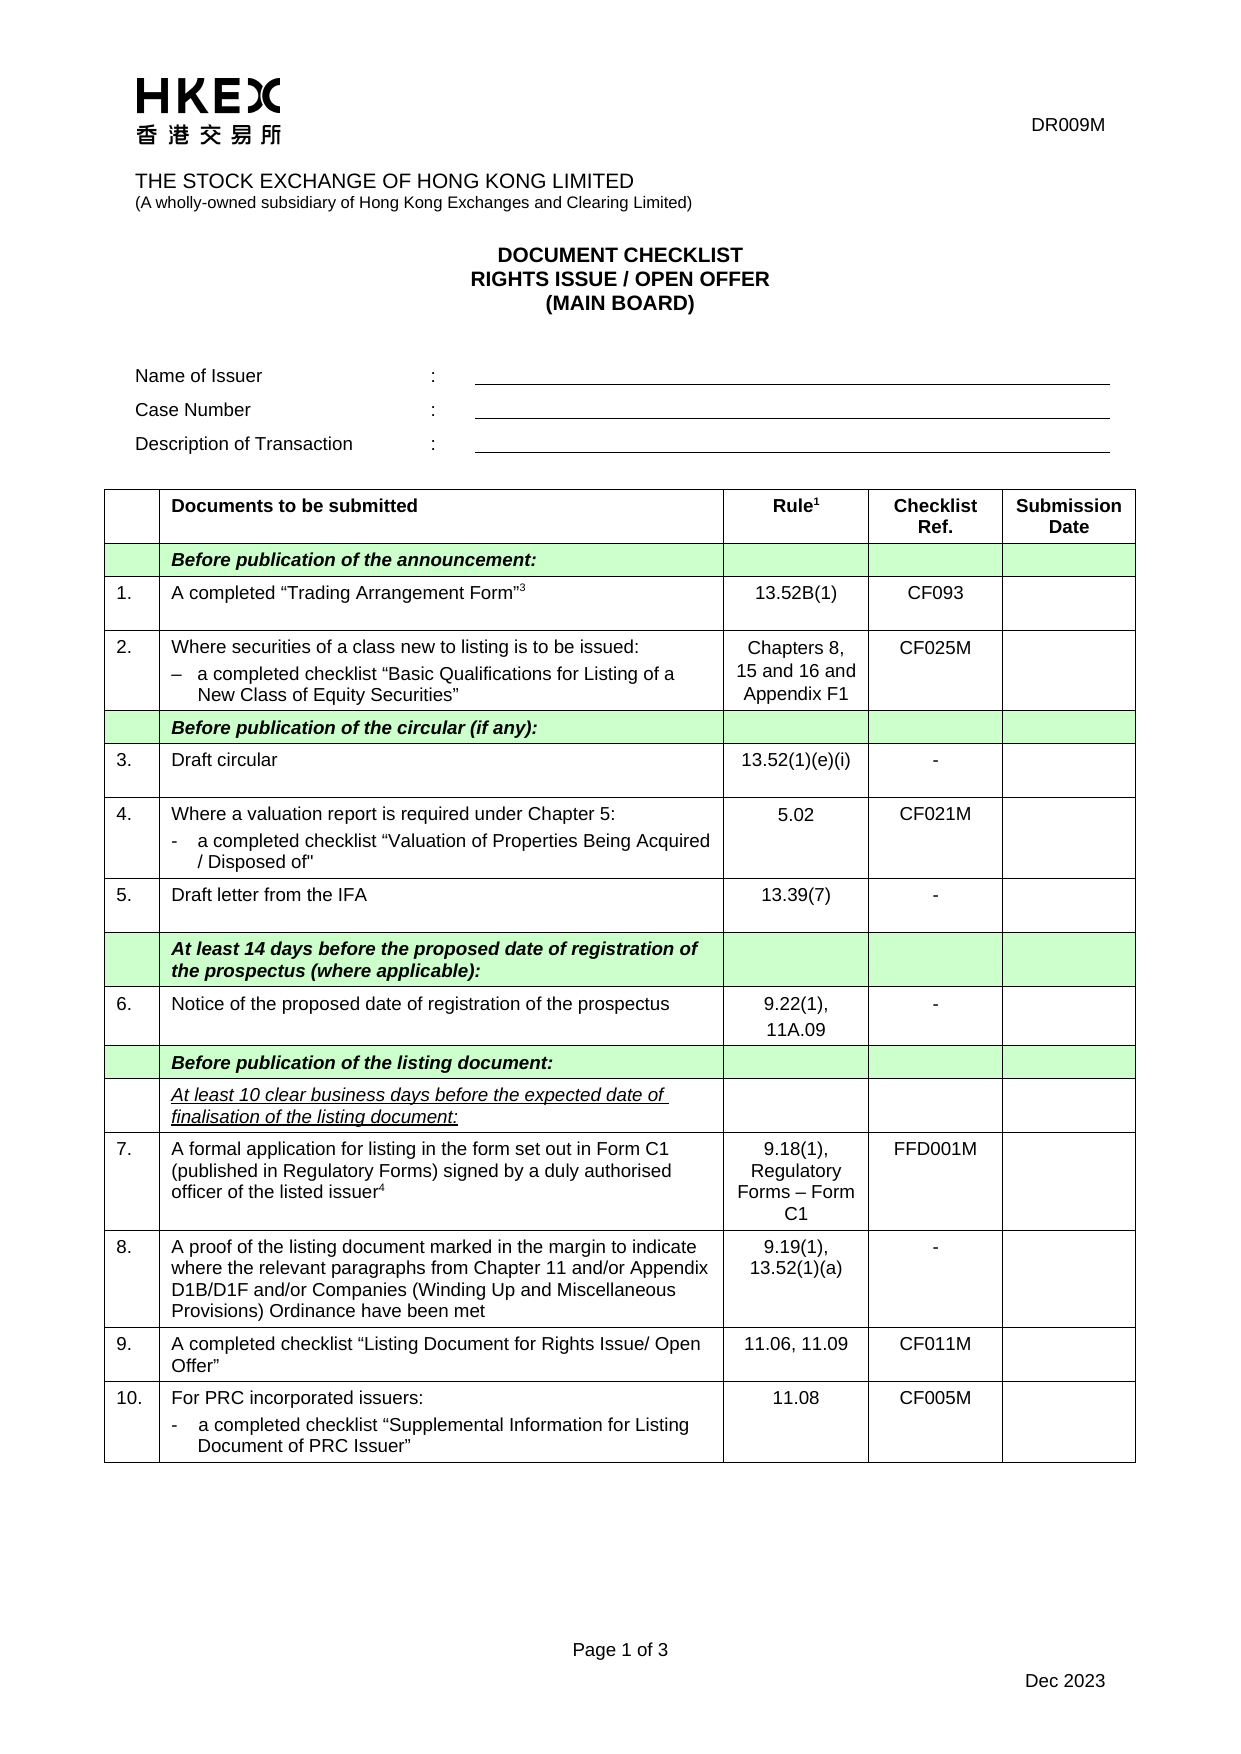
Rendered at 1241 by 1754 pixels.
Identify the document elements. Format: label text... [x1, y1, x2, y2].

table_cell Chapters 8, 15 and 16 and Appendix F1 [724, 631, 868, 710]
table_cell [1003, 1133, 1135, 1229]
table_cell [1003, 744, 1135, 797]
table_cell [869, 1046, 1002, 1078]
table_cell Draft letter from the IFA [160, 879, 723, 932]
picture [131, 65, 291, 152]
table_cell [105, 577, 159, 630]
table_cell 5.02 [724, 798, 868, 878]
table_cell [1003, 1231, 1135, 1327]
table_cell [1003, 544, 1135, 576]
table_cell [105, 744, 159, 797]
table_cell [869, 1079, 1002, 1132]
table_header Checklist Ref. [869, 490, 1002, 543]
table_cell A completed “Trading Arrangement Form”3 [160, 577, 723, 630]
text Description of Transaction : [135, 433, 1105, 455]
table_cell CF093 [869, 577, 1002, 630]
table_cell CF011M [869, 1328, 1002, 1381]
table_cell [1003, 879, 1135, 932]
table_cell Draft circular [160, 744, 723, 797]
table_cell [105, 798, 159, 878]
table_cell [1003, 631, 1135, 710]
table_header Submission Date [1003, 490, 1135, 543]
table_cell CF005M [869, 1382, 1002, 1462]
table_cell [1003, 1328, 1135, 1381]
table_cell [1003, 987, 1135, 1045]
table_cell [105, 631, 159, 710]
table_cell [105, 1079, 159, 1132]
table_cell At least 10 clear business days before the expected date of finalisation of the listing document: [160, 1079, 723, 1132]
table_cell [869, 544, 1002, 576]
table_cell [1003, 1046, 1135, 1078]
table_cell [1003, 1079, 1135, 1132]
table_cell [105, 1231, 159, 1327]
table_cell - [869, 987, 1002, 1045]
table_cell [105, 1382, 159, 1462]
table_cell - [869, 744, 1002, 797]
table_cell CF021M [869, 798, 1002, 878]
table_cell Where securities of a class new to listing is to be issued: – a completed checklist “Basic Qualifications for Listing of a New Class of Equity Securities” [160, 631, 723, 710]
table_cell 13.39(7) [724, 879, 868, 932]
table_header [105, 490, 159, 543]
table_cell [105, 1046, 159, 1078]
text RIGHTS ISSUE / OPEN OFFER [135, 267, 1105, 291]
table_cell A formal application for listing in the form set out in Form C1 (published in Regulatory Forms) signed by a duly authorised officer of the listed issuer4 [160, 1133, 723, 1229]
table_cell [724, 544, 868, 576]
table_cell [105, 987, 159, 1045]
table_cell [1003, 1382, 1135, 1462]
text Name of Issuer : [135, 365, 1105, 387]
table_cell Before publication of the announcement: [160, 544, 723, 576]
table_cell [1003, 577, 1135, 630]
table_cell [105, 879, 159, 932]
table_cell 9.19(1), 13.52(1)(a) [724, 1231, 868, 1327]
table_cell [105, 1133, 159, 1229]
table_cell 13.52(1)(e)(i) [724, 744, 868, 797]
table_cell 13.52B(1) [724, 577, 868, 630]
table_cell [869, 933, 1002, 986]
text Case Number : [135, 399, 1105, 421]
table_cell [1003, 798, 1135, 878]
table_cell 11.06, 11.09 [724, 1328, 868, 1381]
table_cell Before publication of the listing document: [160, 1046, 723, 1078]
table_header Documents to be submitted [160, 490, 723, 543]
table_cell - [869, 1231, 1002, 1327]
table_cell [724, 711, 868, 743]
table_cell - [869, 879, 1002, 932]
table_cell 9.18(1), Regulatory Forms – Form C1 [724, 1133, 868, 1229]
table_cell [105, 1328, 159, 1381]
text DOCUMENT CHECKLIST [135, 243, 1105, 267]
table_cell FFD001M [869, 1133, 1002, 1229]
table_header Rule1 [724, 490, 868, 543]
table_cell [105, 933, 159, 986]
table_cell For PRC incorporated issuers: - a completed checklist “Supplemental Information for Listing Document of PRC Issuer” [160, 1382, 723, 1462]
text (MAIN BOARD) [135, 291, 1105, 315]
table_cell A proof of the listing document marked in the margin to indicate where the relevant paragraphs from Chapter 11 and/or Appendix D1B/D1F and/or Companies (Winding Up and Miscellaneous Provisions) Ordinance have been met [160, 1231, 723, 1327]
table_cell [105, 544, 159, 576]
table_cell Before publication of the circular (if any): [160, 711, 723, 743]
table_cell A completed checklist “Listing Document for Rights Issue/ Open Offer” [160, 1328, 723, 1381]
table_cell [869, 711, 1002, 743]
table_cell [105, 711, 159, 743]
table_cell [724, 933, 868, 986]
table_cell [724, 1079, 868, 1132]
table_cell 11.08 [724, 1382, 868, 1462]
table_cell Where a valuation report is required under Chapter 5: - a completed checklist “Valuation of Properties Being Acquired / Disposed of" [160, 798, 723, 878]
table_cell 9.22(1), 11A.09 [724, 987, 868, 1045]
table_cell At least 14 days before the proposed date of registration of the prospectus (where applicable): [160, 933, 723, 986]
table_cell [724, 1046, 868, 1078]
table_cell [1003, 933, 1135, 986]
table_cell Notice of the proposed date of registration of the prospectus [160, 987, 723, 1045]
table_cell CF025M [869, 631, 1002, 710]
table_cell [1003, 711, 1135, 743]
